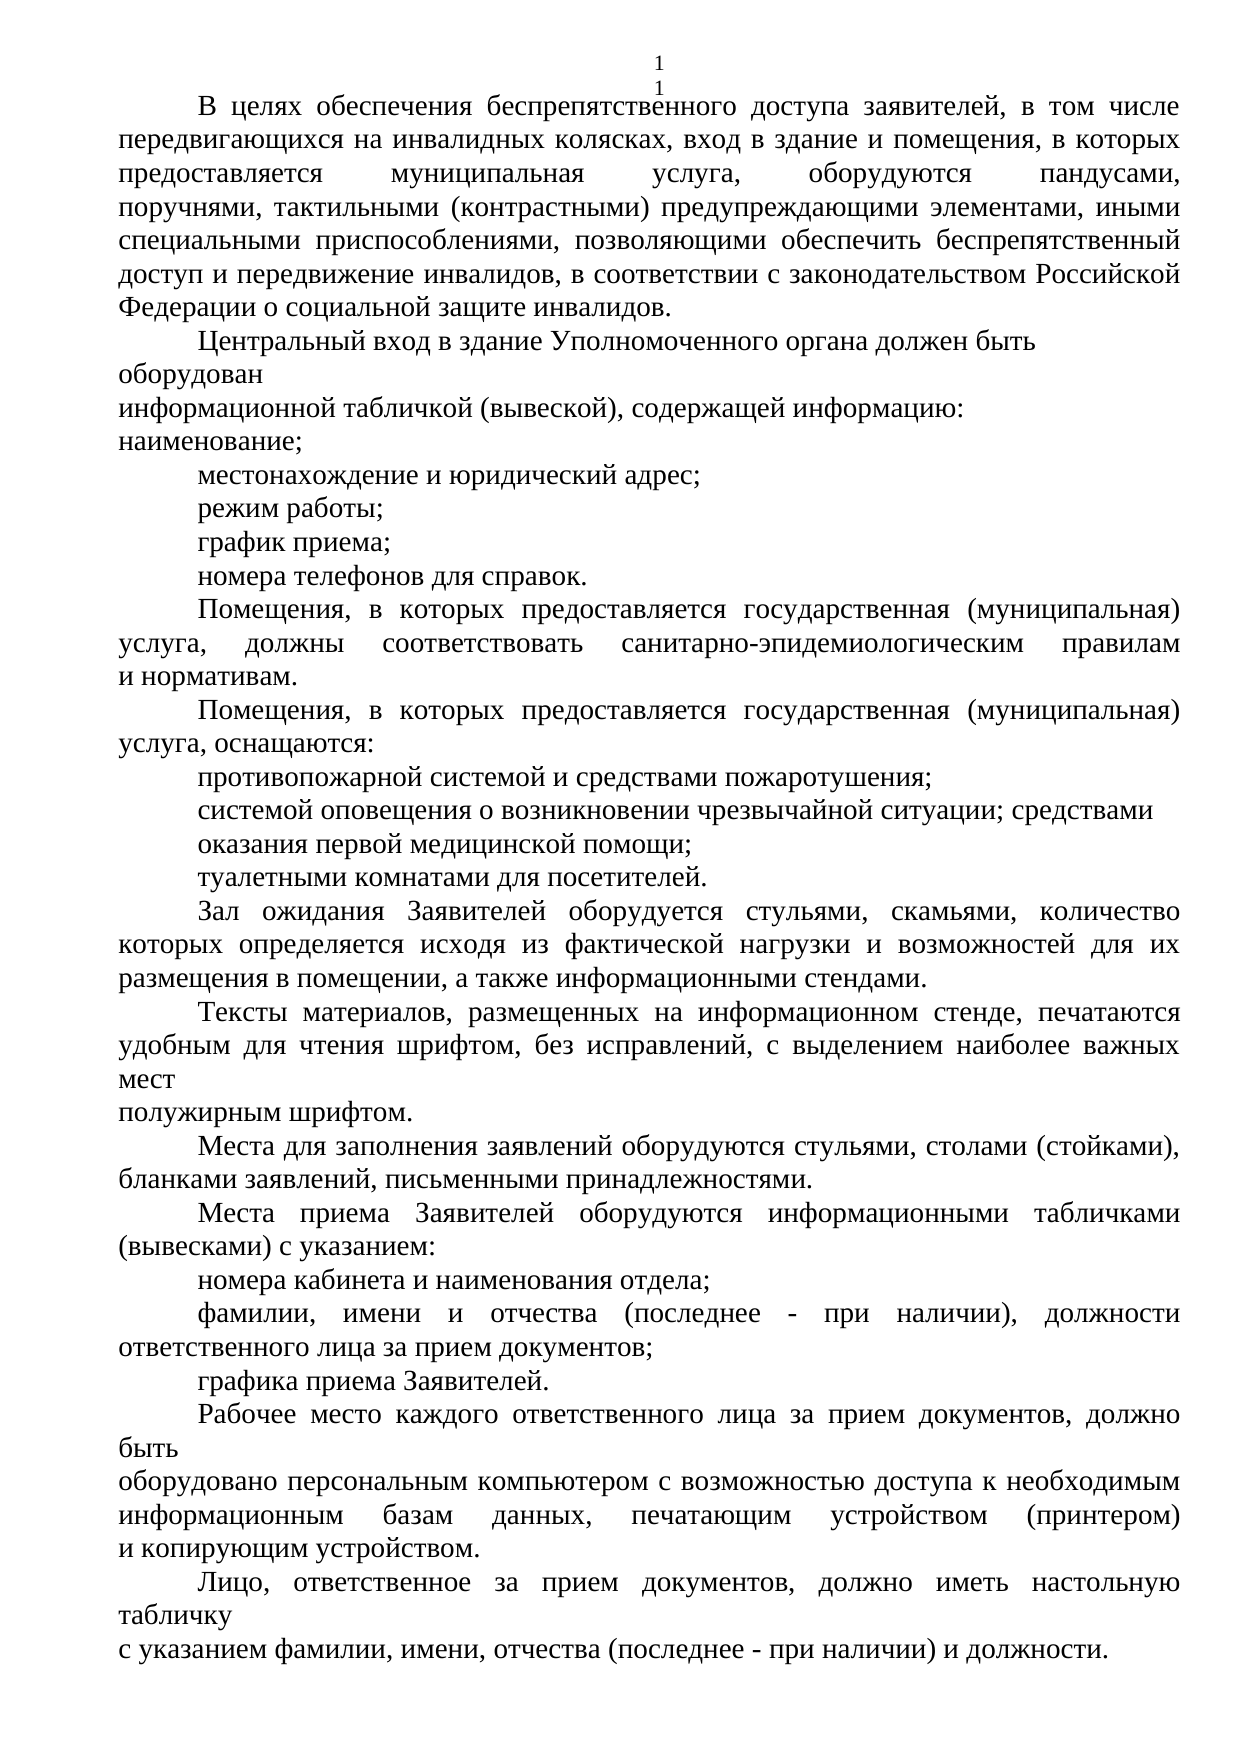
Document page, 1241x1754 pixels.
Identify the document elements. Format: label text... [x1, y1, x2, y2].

text местонахождение и юридический адрес; режим работы; график приема; [197, 458, 1182, 558]
text Тексты материалов, размещенных на информационном стенде, печатаются удобным для чтения шрифтом, без исправлений, с выделением наиболее важных мест полужирным шрифтом. [118, 994, 1181, 1128]
text Места для заполнения заявлений оборудуются стульями, столами (стойками), бланками заявлений, письменными принадлежностями. [118, 1128, 1181, 1196]
text Помещения, в которых предоставляется государственная (муниципальная) услуга, оснащаются: [118, 692, 1181, 759]
text противопожарной системой и средствами пожаротушения; системой оповещения о возникновении чрезвычайной ситуации; средствами оказания первой медицинской помощи; туалетными комнатами для посетителей. [197, 759, 1181, 894]
text Лицо, ответственное за прием документов, должно иметь настольную табличку с указанием фамилии, имени, отчества (последнее - при наличии) и должности. [118, 1564, 1181, 1665]
text Рабочее место каждого ответственного лица за прием документов, должно быть оборудовано персональным компьютером с возможностью доступа к необходимым информационным базам данных, печатающим устройством (принтером) и копирующим устройством. [118, 1397, 1181, 1564]
text Центральный вход в здание Уполномоченного органа должен быть оборудован информационной табличкой (вывеской), содержащей информацию: наименование; [118, 323, 1181, 458]
text Помещения, в которых предоставляется государственная (муниципальная) услуга, должны соответствовать санитарно-эпидемиологическим правилам и нормативам. [118, 592, 1181, 692]
text Места приема Заявителей оборудуются информационными табличками (вывесками) с указанием: [118, 1196, 1181, 1263]
text графика приема Заявителей. [118, 1363, 1181, 1397]
text Зал ожидания Заявителей оборудуется стульями, скамьями, количество которых определяется исходя из фактической нагрузки и возможностей для их размещения в помещении, а также информационными стендами. [118, 894, 1181, 994]
text номера телефонов для справок. [118, 558, 1181, 592]
text фамилии, имени и отчества (последнее - при наличии), должности ответственного лица за прием документов; [118, 1296, 1181, 1363]
text номера кабинета и наименования отдела; [118, 1263, 1181, 1296]
text В целях обеспечения беспрепятственного доступа заявителей, в том числе передвигающихся на инвалидных колясках, вход в здание и помещения, в которых предоставляется муниципальная услуга, оборудуются пандусами, поручнями, тактильными (контрастными) предупреждающими элементами, иными специальными приспособлениями, позволяющими обеспечить беспрепятственный доступ и передвижение инвалидов, в соответствии с законодательством Российской Федерации о социальной защите инвалидов. [118, 89, 1181, 323]
